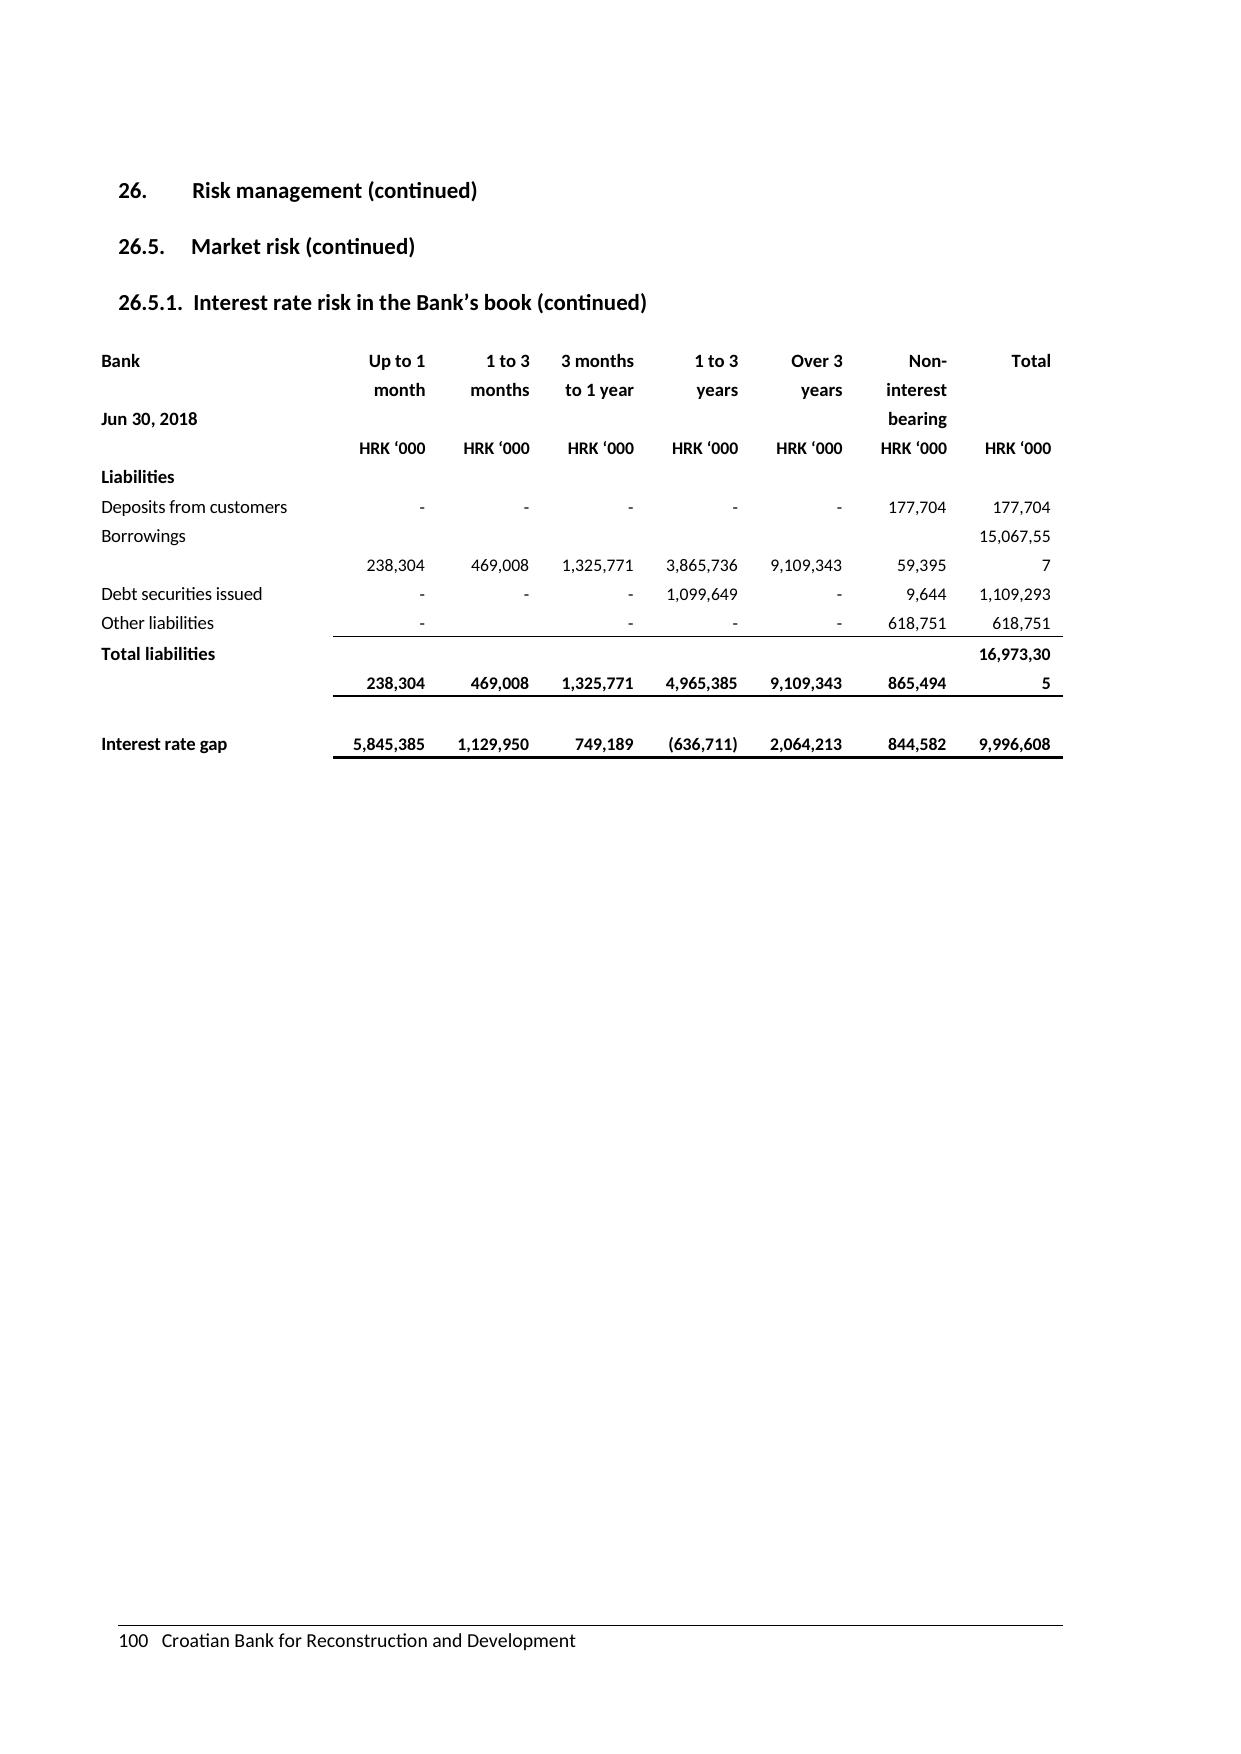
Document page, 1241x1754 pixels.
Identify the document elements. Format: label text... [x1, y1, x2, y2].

text 26.5. Market risk (continued) [118, 232, 1092, 260]
text 26.5.1. Interest rate risk in the Bank’s book (continued) [118, 288, 1092, 316]
text 26. Risk management (continued) [118, 176, 1092, 204]
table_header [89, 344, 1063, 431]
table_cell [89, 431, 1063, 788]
